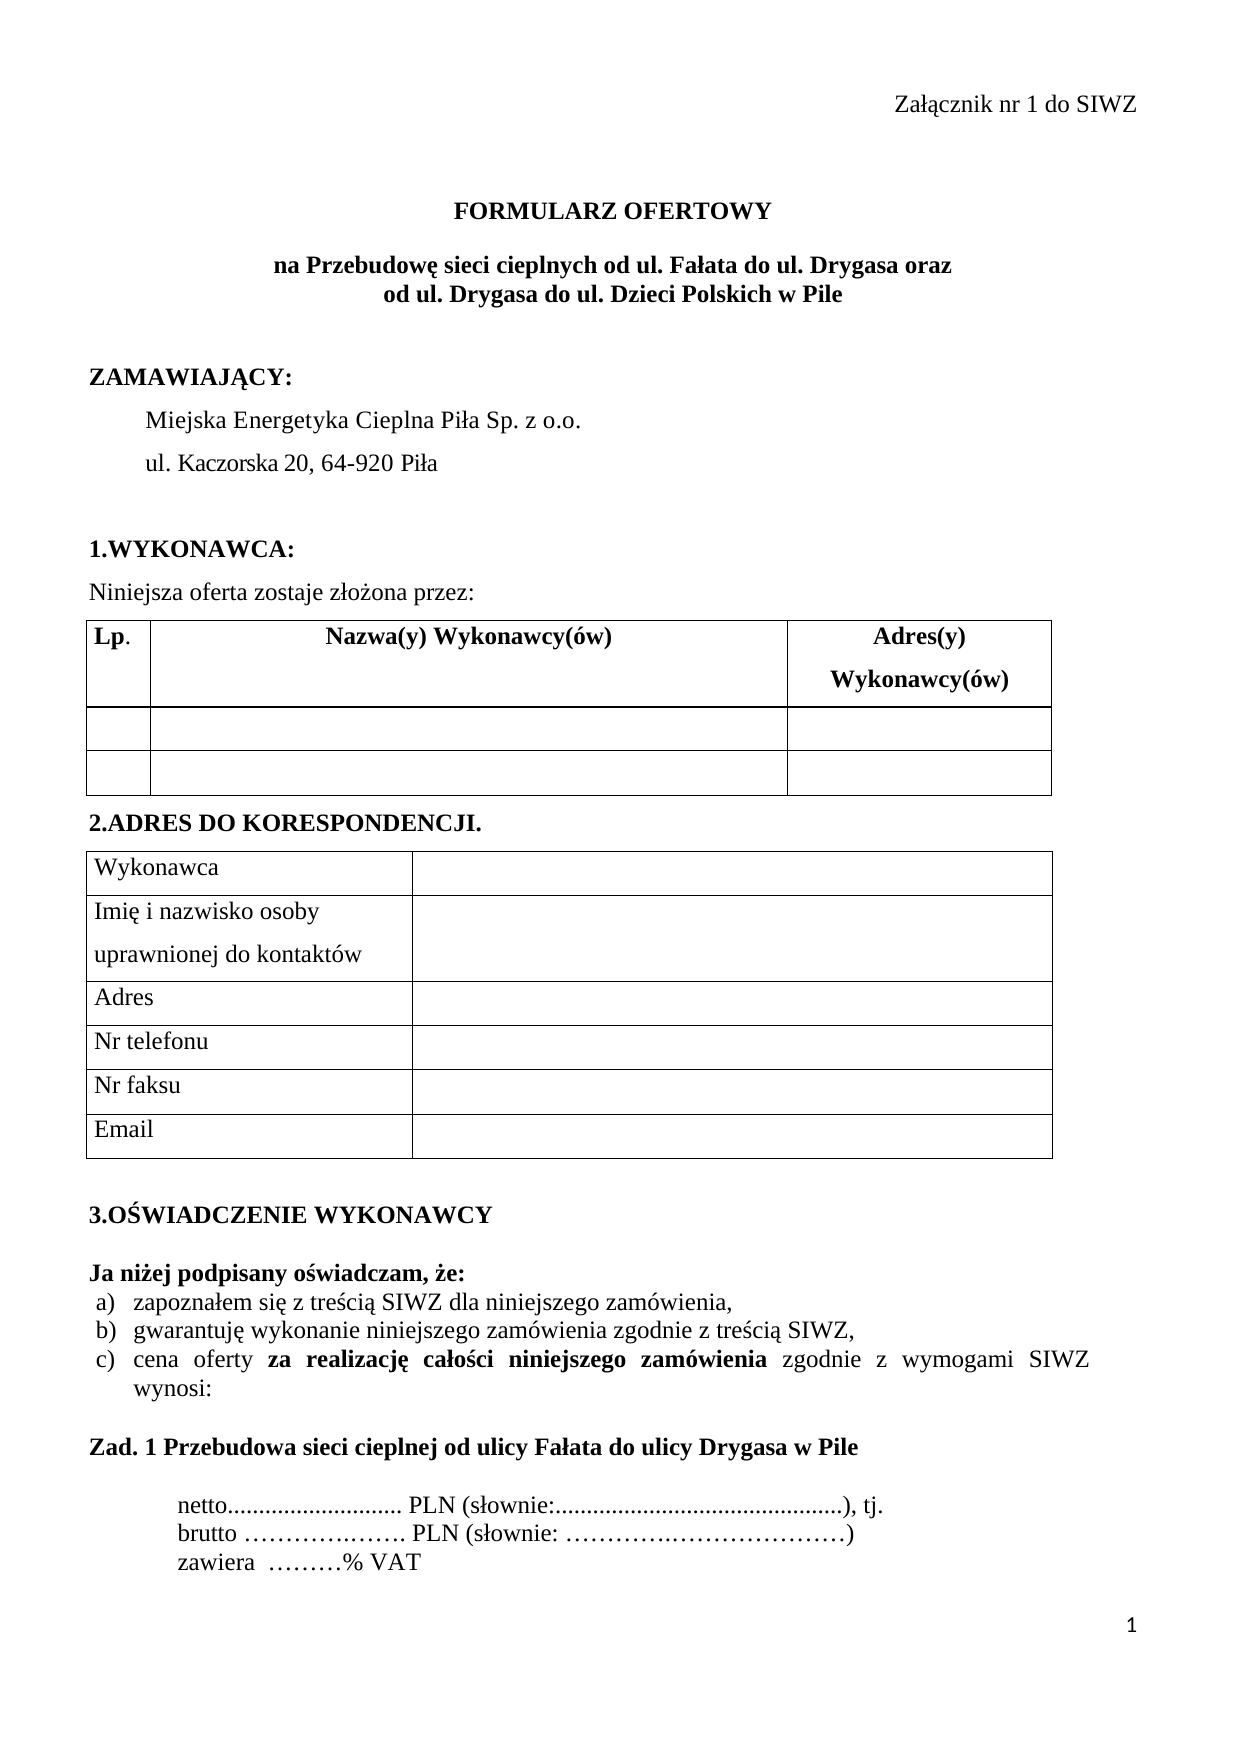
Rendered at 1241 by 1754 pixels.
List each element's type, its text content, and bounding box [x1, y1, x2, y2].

table_cell [413, 896, 1052, 981]
table_cell [413, 1115, 1052, 1157]
table_cell Nr telefonu [87, 1026, 412, 1069]
table_cell [788, 708, 1051, 750]
text 1.WYKONAWCA: [89, 534, 1137, 563]
list cena oferty za realizację całości niniejszego zamówienia zgodnie z wymogami SIWZ wynosi: [96, 1344, 1090, 1402]
list gwarantuję wykonanie niniejszego zamówienia zgodnie z treścią SIWZ, [96, 1316, 1090, 1344]
table_header Nazwa(y) Wykonawcy(ów) [151, 621, 787, 706]
table_cell [87, 708, 150, 750]
table_cell [788, 751, 1051, 794]
text Ja niżej podpisany oświadczam, że: [89, 1258, 1137, 1287]
table_cell [413, 982, 1052, 1025]
text na Przebudowę sieci cieplnych od ul. Fałata do ul. Drygasa oraz [89, 250, 1137, 279]
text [177, 1490, 1090, 1518]
text zawiera ………% VAT [177, 1547, 1090, 1576]
table_cell [413, 1070, 1052, 1113]
table_cell Imię i nazwisko osoby uprawnionej do kontaktów [87, 896, 412, 981]
text ZAMAWIAJĄCY: [89, 362, 1137, 390]
text 3.OŚWIADCZENIE WYKONAWCY [89, 1201, 1137, 1229]
text 2.ADRES DO KORESPONDENCJI. [89, 808, 1137, 837]
table_cell [151, 708, 787, 750]
table_cell Nr faksu [87, 1070, 412, 1113]
text Miejska Energetyka Cieplna Piła Sp. z o.o. [145, 405, 1130, 433]
table_cell [151, 751, 787, 794]
text ul. Kaczorska 20, 64-920 Piła [145, 448, 1130, 477]
list zapoznałem się z treścią SIWZ dla niniejszego zamówienia, [96, 1287, 1090, 1316]
table_cell [413, 1026, 1052, 1069]
table_header Lp. [87, 621, 150, 706]
text Załącznik nr 1 do SIWZ [89, 89, 1137, 117]
text Niniejsza oferta zostaje złożona przez: [89, 577, 1137, 606]
text FORMULARZ OFERTOWY [89, 196, 1137, 225]
table_cell [87, 751, 150, 794]
table_header Wykonawca [87, 852, 412, 895]
text Zad. 1 Przebudowa sieci cieplnej od ulicy Fałata do ulicy Drygasa w Pile [89, 1432, 1137, 1461]
table_header Adres(y) Wykonawcy(ów) [788, 621, 1051, 706]
text od ul. Drygasa do ul. Dzieci Polskich w Pile [89, 279, 1137, 308]
table_cell Adres [87, 982, 412, 1025]
table_header [413, 852, 1052, 895]
text brutto ………….……. PLN (słownie: ………….…………………) [177, 1518, 1090, 1547]
table_cell Email [87, 1115, 412, 1157]
